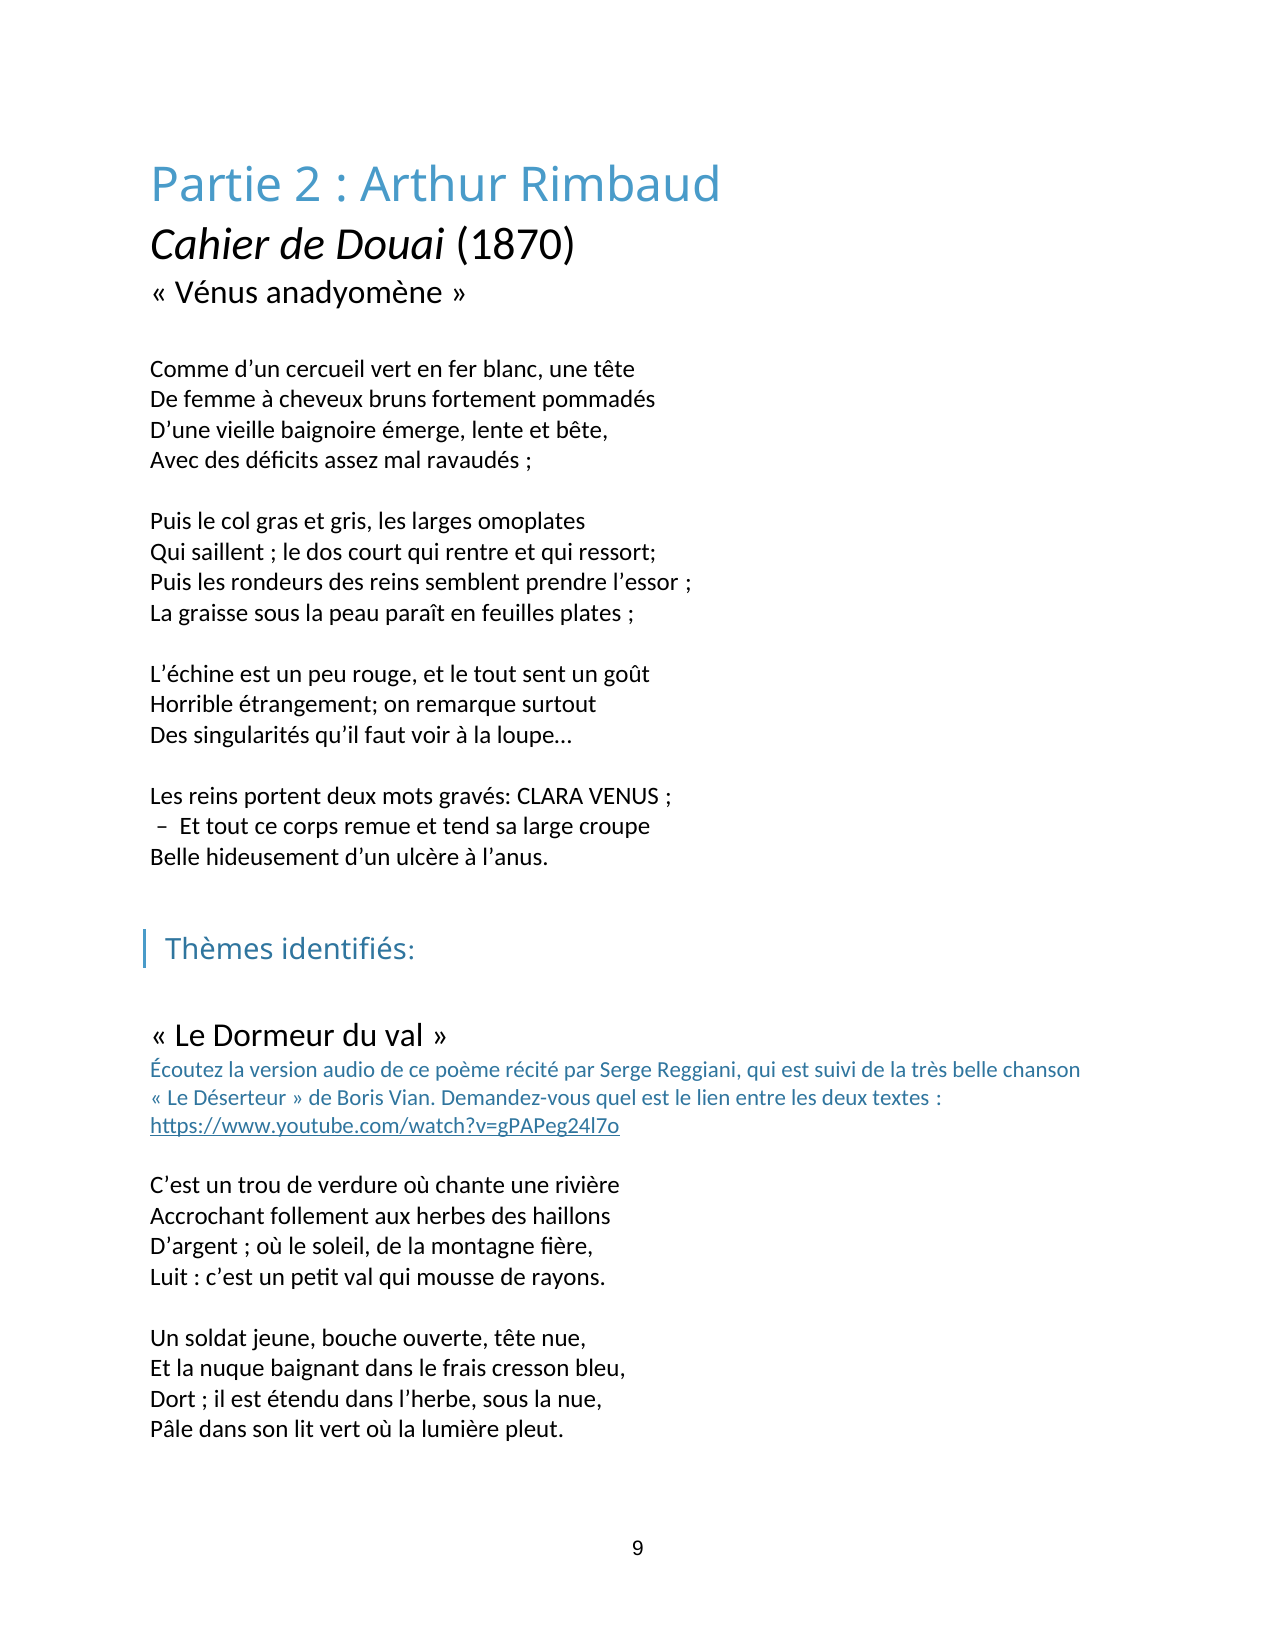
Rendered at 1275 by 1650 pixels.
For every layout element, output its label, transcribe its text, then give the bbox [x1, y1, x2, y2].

text Partie 2 : Arthur Rimbaud [150, 150, 1125, 215]
text D’une vieille baignoire émerge, lente et bête, [150, 414, 1125, 444]
text Les reins portent deux mots gravés: CLARA VENUS ; [150, 780, 1125, 811]
text Dort ; il est étendu dans l’herbe, sous la nue, [150, 1383, 1125, 1413]
text Des singularités qu’il faut voir à la loupe… [150, 719, 1125, 749]
text La graisse sous la peau paraît en feuilles plates ; [150, 597, 1125, 627]
text « Le Dormeur du val » [150, 1014, 1125, 1055]
text De femme à cheveux bruns fortement pommadés [150, 383, 1125, 414]
text Un soldat jeune, bouche ouverte, tête nue, [150, 1322, 1125, 1352]
text Belle hideusement d’un ulcère à l’anus. [150, 841, 1125, 872]
text L’échine est un peu rouge, et le tout sent un goût [150, 658, 1125, 688]
text Pâle dans son lit vert où la lumière pleut. [150, 1413, 1125, 1444]
text Comme d’un cercueil vert en fer blanc, une tête [150, 353, 1125, 383]
text Luit : c’est un petit val qui mousse de rayons. [150, 1261, 1125, 1291]
text Puis le col gras et gris, les larges omoplates [150, 505, 1125, 536]
text Puis les rondeurs des reins semblent prendre l’essor ; [150, 566, 1125, 597]
text Et la nuque baignant dans le frais cresson bleu, [150, 1352, 1125, 1383]
text – Et tout ce corps remue et tend sa large croupe [150, 811, 1125, 841]
text Écoutez la version audio de ce poème récité par Serge Reggiani, qui est suivi de la très belle chanson « Le Déserteur » de Boris Vian. Demandez-vous quel est le lien entre les deux textes : https://www.youtube.com/watch?v=gPAPeg24l7o [150, 1055, 1125, 1139]
text Horrible étrangement; on remarque surtout [150, 688, 1125, 719]
text C’est un trou de verdure où chante une rivière [150, 1169, 1125, 1200]
text D’argent ; où le soleil, de la montagne fière, [150, 1230, 1125, 1261]
text Accrochant follement aux herbes des haillons [150, 1200, 1125, 1230]
text « Vénus anadyomène » [150, 271, 1125, 312]
text Avec des déficits assez mal ravaudés ; [150, 444, 1125, 475]
text Cahier de Douai (1870) [150, 215, 1125, 271]
text Qui saillent ; le dos court qui rentre et qui ressort; [150, 536, 1125, 566]
